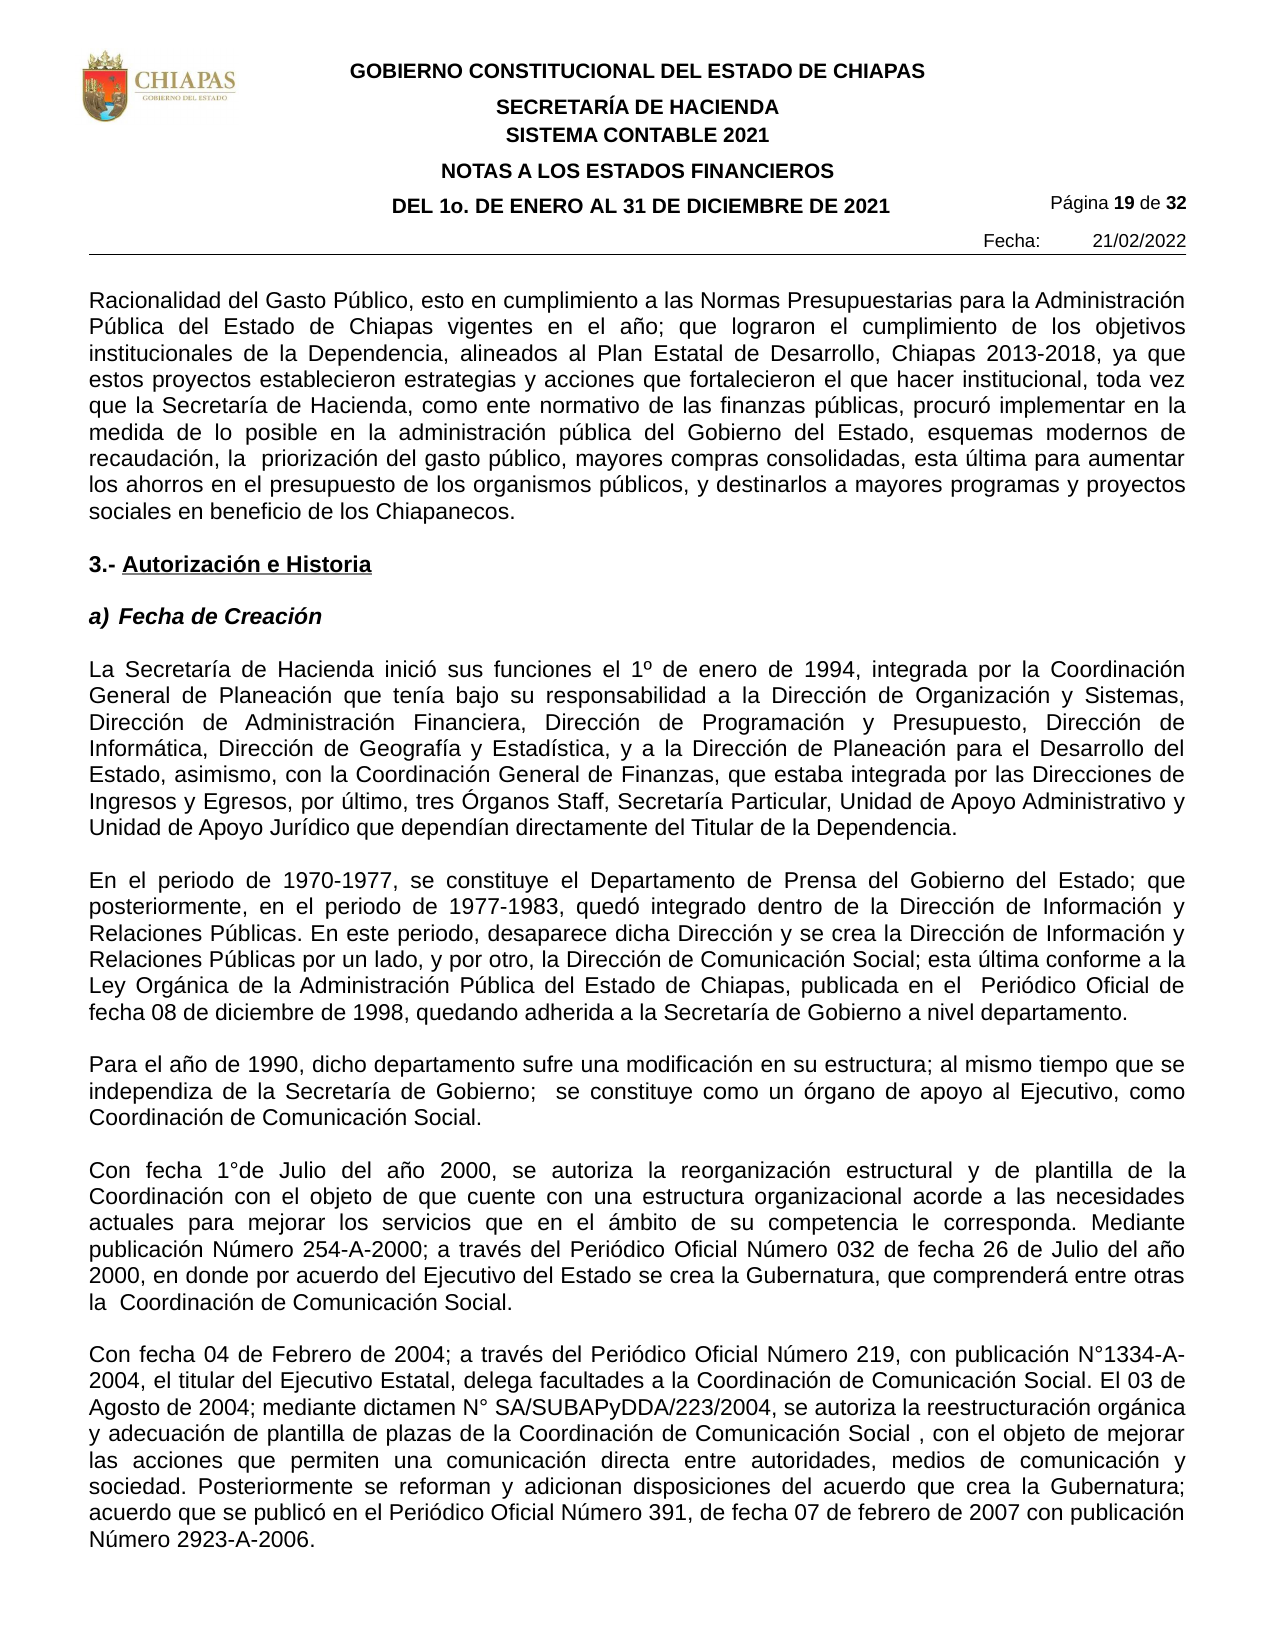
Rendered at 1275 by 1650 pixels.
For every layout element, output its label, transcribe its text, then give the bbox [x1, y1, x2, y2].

text Con fecha 1°de Julio del año 2000, se autoriza la reorganización estructural y de plantilla de la Coordinación con el objeto de que cuente con una estructura organizacional acorde a las necesidades actuales para mejorar los servicios que en el ámbito de su competencia le corresponda. Mediante publicación Número 254-A-2000; a través del Periódico Oficial Número 032 de fecha 26 de Julio del año 2000, en donde por acuerdo del Ejecutivo del Estado se crea la Gubernatura, que comprenderá entre otras la Coordinación de Comunicación Social. [89, 1157, 1186, 1315]
text En el periodo de 1970-1977, se constituye el Departamento de Prensa del Gobierno del Estado; que posteriormente, en el periodo de 1977-1983, quedó integrado dentro de la Dirección de Información y Relaciones Públicas. En este periodo, desaparece dicha Dirección y se crea la Dirección de Información y Relaciones Públicas por un lado, y por otro, la Dirección de Comunicación Social; esta última conforme a la Ley Orgánica de la Administración Pública del Estado de Chiapas, publicada en el Periódico Oficial de fecha 08 de diciembre de 1998, quedando adherida a la Secretaría de Gobierno a nivel departamento. [89, 867, 1186, 1025]
list Fecha de Creación [89, 603, 1186, 629]
text Con fecha 04 de Febrero de 2004; a través del Periódico Oficial Número 219, con publicación N°1334-A-2004, el titular del Ejecutivo Estatal, delega facultades a la Coordinación de Comunicación Social. El 03 de Agosto de 2004; mediante dictamen N° SA/SUBAPyDDA/223/2004, se autoriza la reestructuración orgánica y adecuación de plantilla de plazas de la Coordinación de Comunicación Social , con el objeto de mejorar las acciones que permiten una comunicación directa entre autoridades, medios de comunicación y sociedad. Posteriormente se reforman y adicionan disposiciones del acuerdo que crea la Gubernatura; acuerdo que se publicó en el Periódico Oficial Número 391, de fecha 07 de febrero de 2007 con publicación Número 2923-A-2006. [89, 1341, 1186, 1552]
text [89, 287, 1186, 524]
text La Secretaría de Hacienda inició sus funciones el 1º de enero de 1994, integrada por la Coordinación General de Planeación que tenía bajo su responsabilidad a la Dirección de Organización y Sistemas, Dirección de Administración Financiera, Dirección de Programación y Presupuesto, Dirección de Informática, Dirección de Geografía y Estadística, y a la Dirección de Planeación para el Desarrollo del Estado, asimismo, con la Coordinación General de Finanzas, que estaba integrada por las Direcciones de Ingresos y Egresos, por último, tres Órganos Staff, Secretaría Particular, Unidad de Apoyo Administrativo y Unidad de Apoyo Jurídico que dependían directamente del Titular de la Dependencia. [89, 656, 1186, 840]
text Para el año de 1990, dicho departamento sufre una modificación en su estructura; al mismo tiempo que se independiza de la Secretaría de Gobierno; se constituye como un órgano de apoyo al Ejecutivo, como Coordinación de Comunicación Social. [89, 1051, 1186, 1130]
picture [75, 48, 239, 125]
text 3.- Autorización e Historia [89, 551, 1186, 577]
